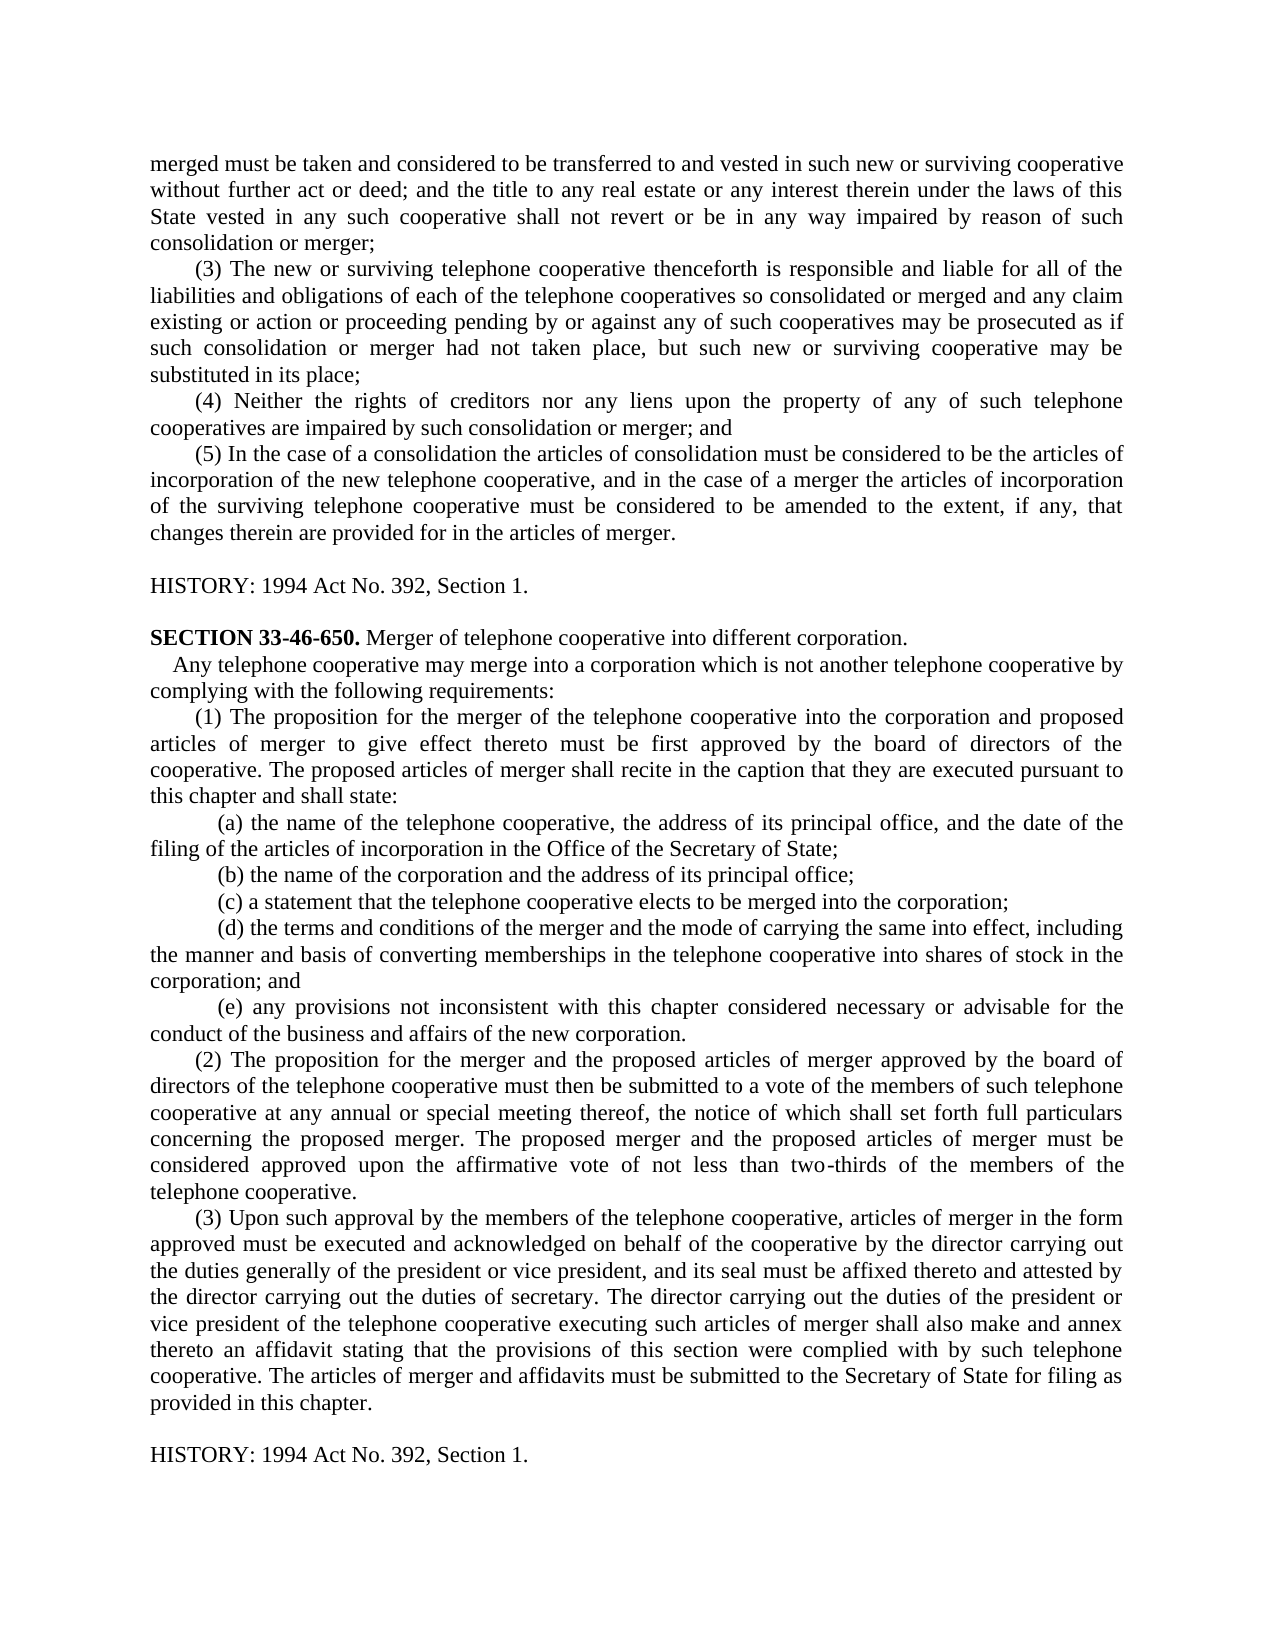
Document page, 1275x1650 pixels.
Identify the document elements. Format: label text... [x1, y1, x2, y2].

text (1) The proposition for the merger of the telephone cooperative into the corporation and proposed articles of merger to give effect thereto must be first approved by the board of directors of the cooperative. The proposed articles of merger shall recite in the caption that they are executed pursuant to this chapter and shall state: [150, 703, 1125, 809]
text (2) The proposition for the merger and the proposed articles of merger approved by the board of directors of the telephone cooperative must then be submitted to a vote of the members of such telephone cooperative at any annual or special meeting thereof, the notice of which shall set forth full particulars concerning the proposed merger. The proposed merger and the proposed articles of merger must be considered approved upon the affirmative vote of not less than two-thirds of the members of the telephone cooperative. [150, 1046, 1125, 1204]
text HISTORY: 1994 Act No. 392, Section 1. [150, 572, 1125, 598]
text (3) Upon such approval by the members of the telephone cooperative, articles of merger in the form approved must be executed and acknowledged on behalf of the cooperative by the director carrying out the duties generally of the president or vice president, and its seal must be affixed thereto and attested by the director carrying out the duties of secretary. The director carrying out the duties of the president or vice president of the telephone cooperative executing such articles of merger shall also make and annex thereto an affidavit stating that the provisions of this section were complied with by such telephone cooperative. The articles of merger and affidavits must be submitted to the Secretary of State for filing as provided in this chapter. [150, 1204, 1125, 1415]
text (a) the name of the telephone cooperative, the address of its principal office, and the date of the filing of the articles of incorporation in the Office of the Secretary of State; [150, 809, 1125, 862]
text (3) The new or surviving telephone cooperative thenceforth is responsible and liable for all of the liabilities and obligations of each of the telephone cooperatives so consolidated or merged and any claim existing or action or proceeding pending by or against any of such cooperatives may be prosecuted as if such consolidation or merger had not taken place, but such new or surviving cooperative may be substituted in its place; [150, 255, 1125, 387]
text (4) Neither the rights of creditors nor any liens upon the property of any of such telephone cooperatives are impaired by such consolidation or merger; and [150, 387, 1125, 440]
text HISTORY: 1994 Act No. 392, Section 1. [150, 1441, 1125, 1468]
text (e) any provisions not inconsistent with this chapter considered necessary or advisable for the conduct of the business and affairs of the new corporation. [150, 993, 1125, 1046]
text (d) the terms and conditions of the merger and the mode of carrying the same into effect, including the manner and basis of converting memberships in the telephone cooperative into shares of stock in the corporation; and [150, 914, 1125, 993]
text (c) a statement that the telephone cooperative elects to be merged into the corporation; [150, 888, 1125, 914]
text (5) In the case of a consolidation the articles of consolidation must be considered to be the articles of incorporation of the new telephone cooperative, and in the case of a merger the articles of incorporation of the surviving telephone cooperative must be considered to be amended to the extent, if any, that changes therein are provided for in the articles of merger. [150, 440, 1125, 545]
text Any telephone cooperative may merge into a corporation which is not another telephone cooperative by complying with the following requirements: [150, 651, 1125, 703]
text SECTION 33-46-650. Merger of telephone cooperative into different corporation. [150, 624, 1125, 651]
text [150, 150, 1125, 255]
text (b) the name of the corporation and the address of its principal office; [150, 862, 1125, 888]
